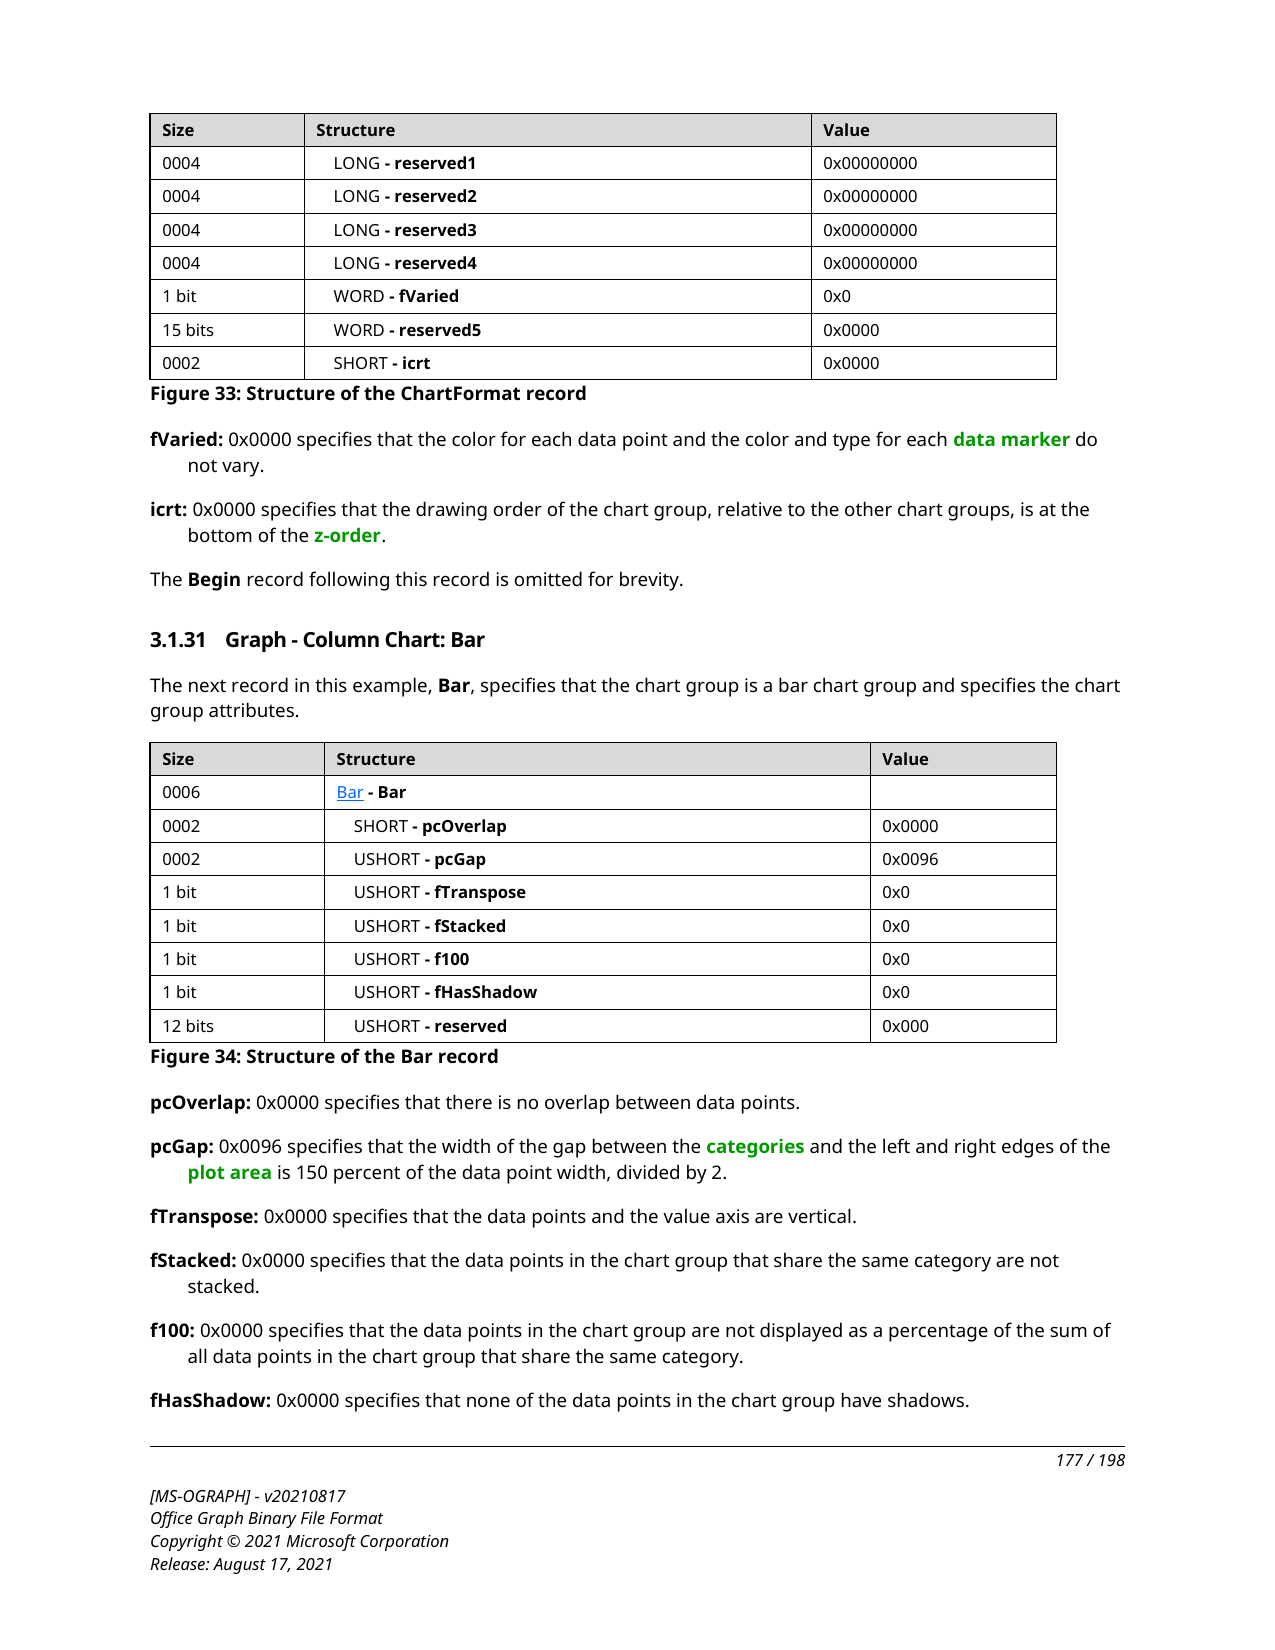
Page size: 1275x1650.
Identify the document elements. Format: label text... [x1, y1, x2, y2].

text pcGap: 0x0096 specifies that the width of the gap between the categories and the left and right edges of the plot area is 150 percent of the data point width, divided by 2. [150, 1134, 1125, 1185]
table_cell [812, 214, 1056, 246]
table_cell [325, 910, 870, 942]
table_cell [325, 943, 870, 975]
text pcOverlap: 0x0000 specifies that there is no overlap between data points. [150, 1089, 1125, 1115]
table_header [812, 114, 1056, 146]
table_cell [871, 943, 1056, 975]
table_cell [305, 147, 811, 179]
text The Begin record following this record is omitted for brevity. [150, 566, 1125, 592]
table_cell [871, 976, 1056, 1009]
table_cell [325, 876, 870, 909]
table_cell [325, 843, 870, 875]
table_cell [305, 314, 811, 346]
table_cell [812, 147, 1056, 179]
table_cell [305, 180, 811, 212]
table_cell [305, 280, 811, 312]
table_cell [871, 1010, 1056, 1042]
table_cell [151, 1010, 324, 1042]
text The next record in this example, Bar, specifies that the chart group is a bar chart group and specifies the chart group attributes. [150, 672, 1125, 723]
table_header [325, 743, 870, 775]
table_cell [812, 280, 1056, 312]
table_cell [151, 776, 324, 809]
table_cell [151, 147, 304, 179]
subtitle Graph - Column Chart: Bar [150, 625, 1125, 653]
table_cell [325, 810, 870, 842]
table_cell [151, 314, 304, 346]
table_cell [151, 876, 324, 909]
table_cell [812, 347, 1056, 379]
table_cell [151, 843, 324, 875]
text fTranspose: 0x0000 specifies that the data points and the value axis are vertical. [150, 1203, 1125, 1229]
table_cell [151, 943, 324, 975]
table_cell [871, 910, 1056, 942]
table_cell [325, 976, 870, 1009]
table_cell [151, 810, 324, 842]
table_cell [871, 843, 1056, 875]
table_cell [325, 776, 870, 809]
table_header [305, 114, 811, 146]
text fVaried: 0x0000 specifies that the color for each data point and the color and type for each data marker do not vary. [150, 427, 1125, 478]
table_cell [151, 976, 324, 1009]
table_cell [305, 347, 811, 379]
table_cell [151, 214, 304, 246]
text icrt: 0x0000 specifies that the drawing order of the chart group, relative to the other chart groups, is at the bottom of the z-order. [150, 496, 1125, 547]
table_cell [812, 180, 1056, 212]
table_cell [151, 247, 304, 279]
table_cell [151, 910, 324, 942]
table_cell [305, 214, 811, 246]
text Figure 33: Structure of the ChartFormat record [150, 380, 1125, 406]
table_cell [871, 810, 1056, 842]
text f100: 0x0000 specifies that the data points in the chart group are not displayed as a percentage of the sum of all data points in the chart group that share the same category. [150, 1317, 1125, 1368]
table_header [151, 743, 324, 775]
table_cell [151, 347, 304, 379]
text Figure 34: Structure of the Bar record [150, 1043, 1125, 1068]
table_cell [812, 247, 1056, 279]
text fHasShadow: 0x0000 specifies that none of the data points in the chart group have shadows. [150, 1387, 1125, 1413]
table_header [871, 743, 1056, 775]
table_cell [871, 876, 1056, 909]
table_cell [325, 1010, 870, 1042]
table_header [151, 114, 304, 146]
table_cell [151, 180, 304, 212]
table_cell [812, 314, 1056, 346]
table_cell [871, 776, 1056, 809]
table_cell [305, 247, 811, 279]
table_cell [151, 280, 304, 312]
text fStacked: 0x0000 specifies that the data points in the chart group that share the same category are not stacked. [150, 1248, 1125, 1299]
